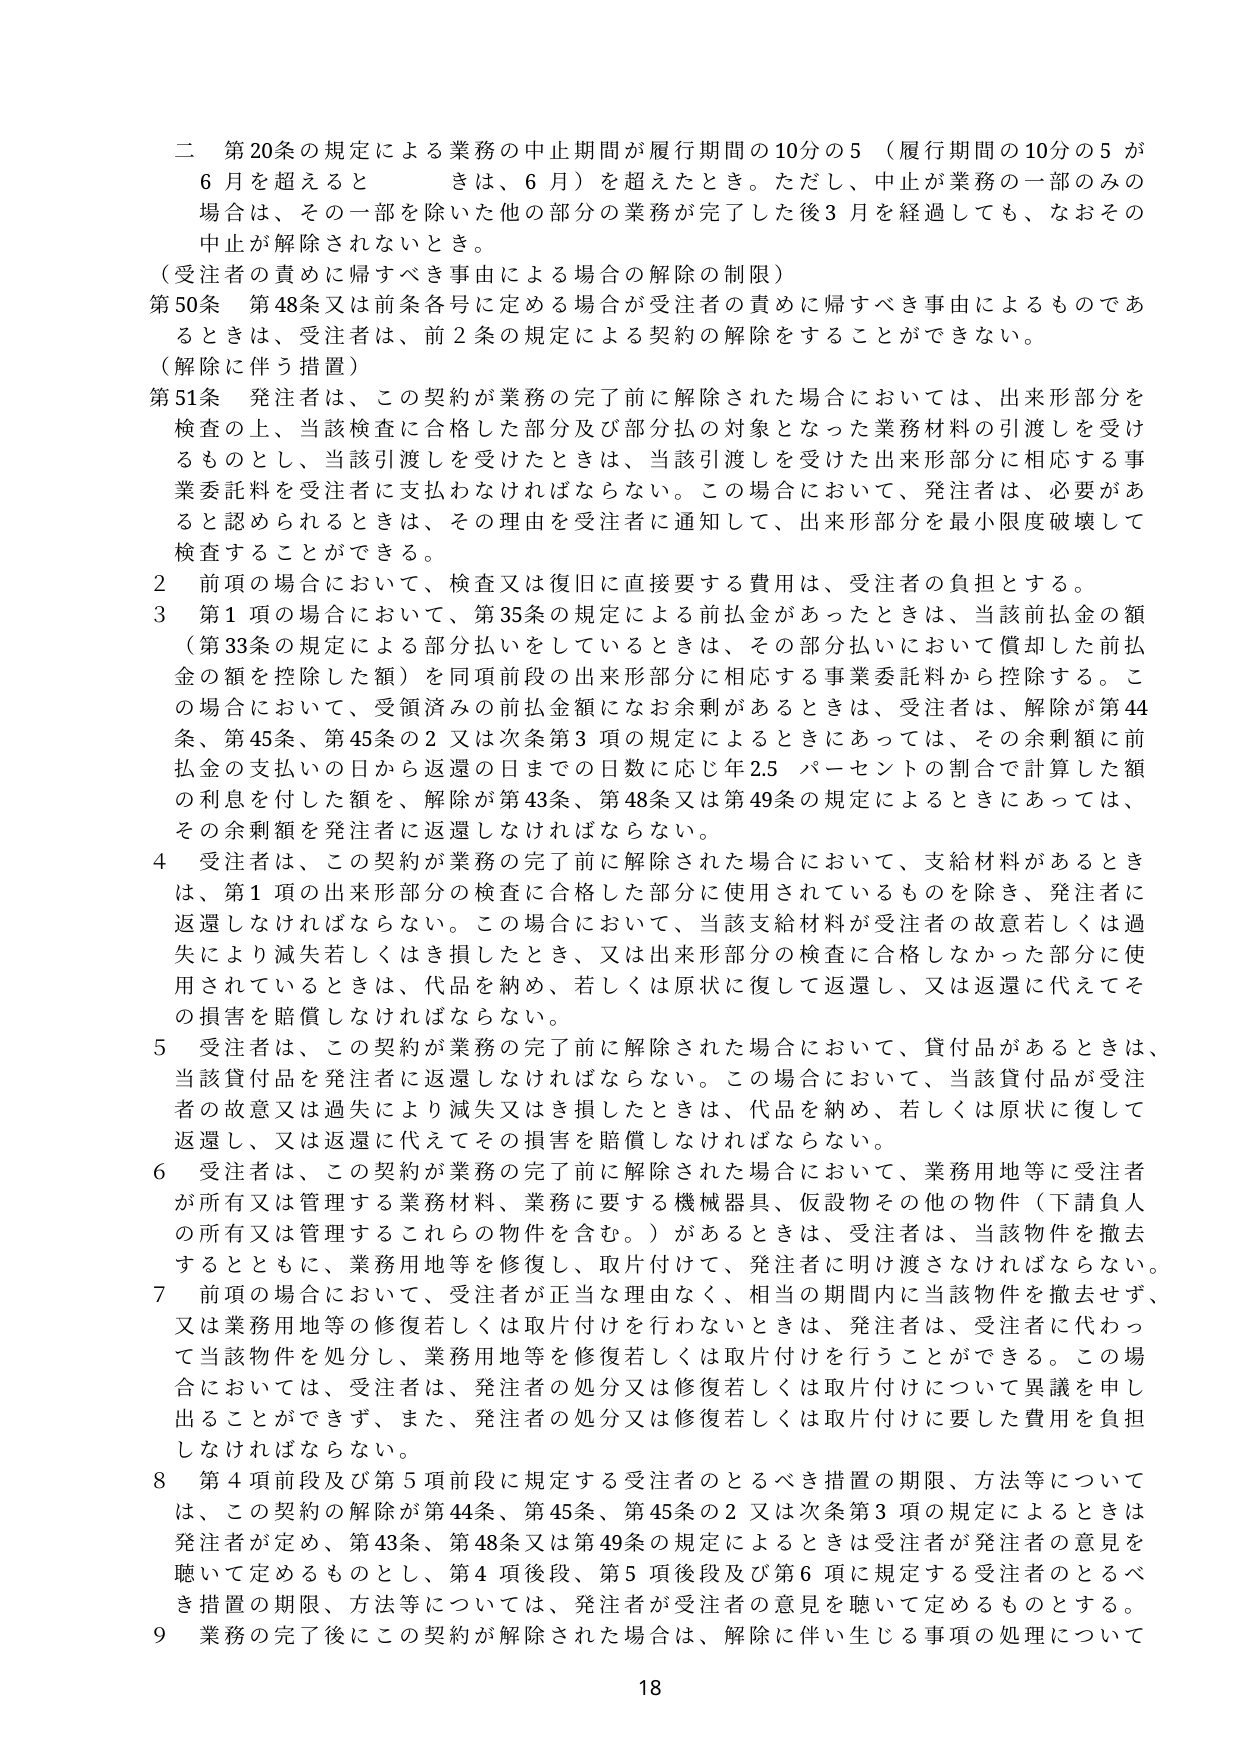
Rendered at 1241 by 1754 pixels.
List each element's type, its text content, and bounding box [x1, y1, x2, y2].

text ８ 第４項前段及び第５項前段に規定する受注者のとるべき措置の期限、方法等については、この契約の解除が第44条、第45条、第45条の2又は次条第3項の規定によるときは発注者が定め、第43条、第48条又は第49条の規定によるときは受注者が発注者の意見を聴いて定めるものとし、第4項後段、第5項後段及び第6項に規定する受注者のとるべき措置の期限、方法等については、発注者が受注者の意見を聴いて定めるものとする。 [149, 1464, 1149, 1619]
text （解除に伴う措置） [139, 350, 1149, 381]
text ２ 前項の場合において、検査又は復旧に直接要する費用は、受注者の負担とする。 [149, 567, 1149, 598]
text 第50条 第48条又は前条各号に定める場合が受注者の責めに帰すべき事由によるものであるときは、受注者は、前２条の規定による契約の解除をすることができない。 [149, 288, 1149, 350]
text ３ 第1項の場合において、第35条の規定による前払金があったときは、当該前払金の額（第33条の規定による部分払いをしているときは、その部分払いにおいて償却した前払金の額を控除した額）を同項前段の出来形部分に相応する事業委託料から控除する。この場合において、受領済みの前払金額になお余剰があるときは、受注者は、解除が第44条、第45条、第45条の2又は次条第3項の規定によるときにあっては、その余剰額に前払金の支払いの日から返還の日までの日数に応じ年2.5パーセントの割合で計算した額の利息を付した額を、解除が第43条、第48条又は第49条の規定によるときにあっては、その余剰額を発注者に返還しなければならない。 [149, 598, 1149, 845]
text ７ 前項の場合において、受注者が正当な理由なく、相当の期間内に当該物件を撤去せず、又は業務用地等の修復若しくは取片付けを行わないときは、発注者は、受注者に代わって当該物件を処分し、業務用地等を修復若しくは取片付けを行うことができる。この場合においては、受注者は、発注者の処分又は修復若しくは取片付けについて異議を申し出ることができず、また、発注者の処分又は修復若しくは取片付けに要した費用を負担しなければならない。 [149, 1278, 1149, 1464]
text ５ 受注者は、この契約が業務の完了前に解除された場合において、貸付品があるときは、当該貸付品を発注者に返還しなければならない。この場合において、当該貸付品が受注者の故意又は過失により減失又はき損したときは、代品を納め、若しくは原状に復して返還し、又は返還に代えてその損害を賠償しなければならない。 [149, 1031, 1149, 1155]
text ４ 受注者は、この契約が業務の完了前に解除された場合において、支給材料があるときは、第1項の出来形部分の検査に合格した部分に使用されているものを除き、発注者に返還しなければならない。この場合において、当該支給材料が受注者の故意若しくは過失により減失若しくはき損したとき、又は出来形部分の検査に合格しなかった部分に使用されているときは、代品を納め、若しくは原状に復して返還し、又は返還に代えてその損害を賠償しなければならない。 [149, 845, 1149, 1031]
text （受注者の責めに帰すべき事由による場合の解除の制限） [139, 257, 1149, 288]
text ６ 受注者は、この契約が業務の完了前に解除された場合において、業務用地等に受注者が所有又は管理する業務材料、業務に要する機械器具、仮設物その他の物件（下請負人の所有又は管理するこれらの物件を含む。）があるときは、受注者は、当該物件を撤去するとともに、業務用地等を修復し、取片付けて、発注者に明け渡さなければならない。 [149, 1155, 1149, 1278]
text 二 第20条の規定による業務の中止期間が履行期間の10分の5（履行期間の10分の5が6月を超えると きは、6月）を超えたとき。ただし、中止が業務の一部のみの場合は、その一部を除いた他の部分の業務が完了した後3月を経過しても、なおその中止が解除されないとき。 [149, 134, 1149, 257]
text 第51条 発注者は、この契約が業務の完了前に解除された場合においては、出来形部分を検査の上、当該検査に合格した部分及び部分払の対象となった業務材料の引渡しを受けるものとし、当該引渡しを受けたときは、当該引渡しを受けた出来形部分に相応する事業委託料を受注者に支払わなければならない。この場合において、発注者は、必要があると認められるときは、その理由を受注者に通知して、出来形部分を最小限度破壊して検査することができる。 [149, 381, 1149, 567]
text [149, 1619, 1149, 1650]
